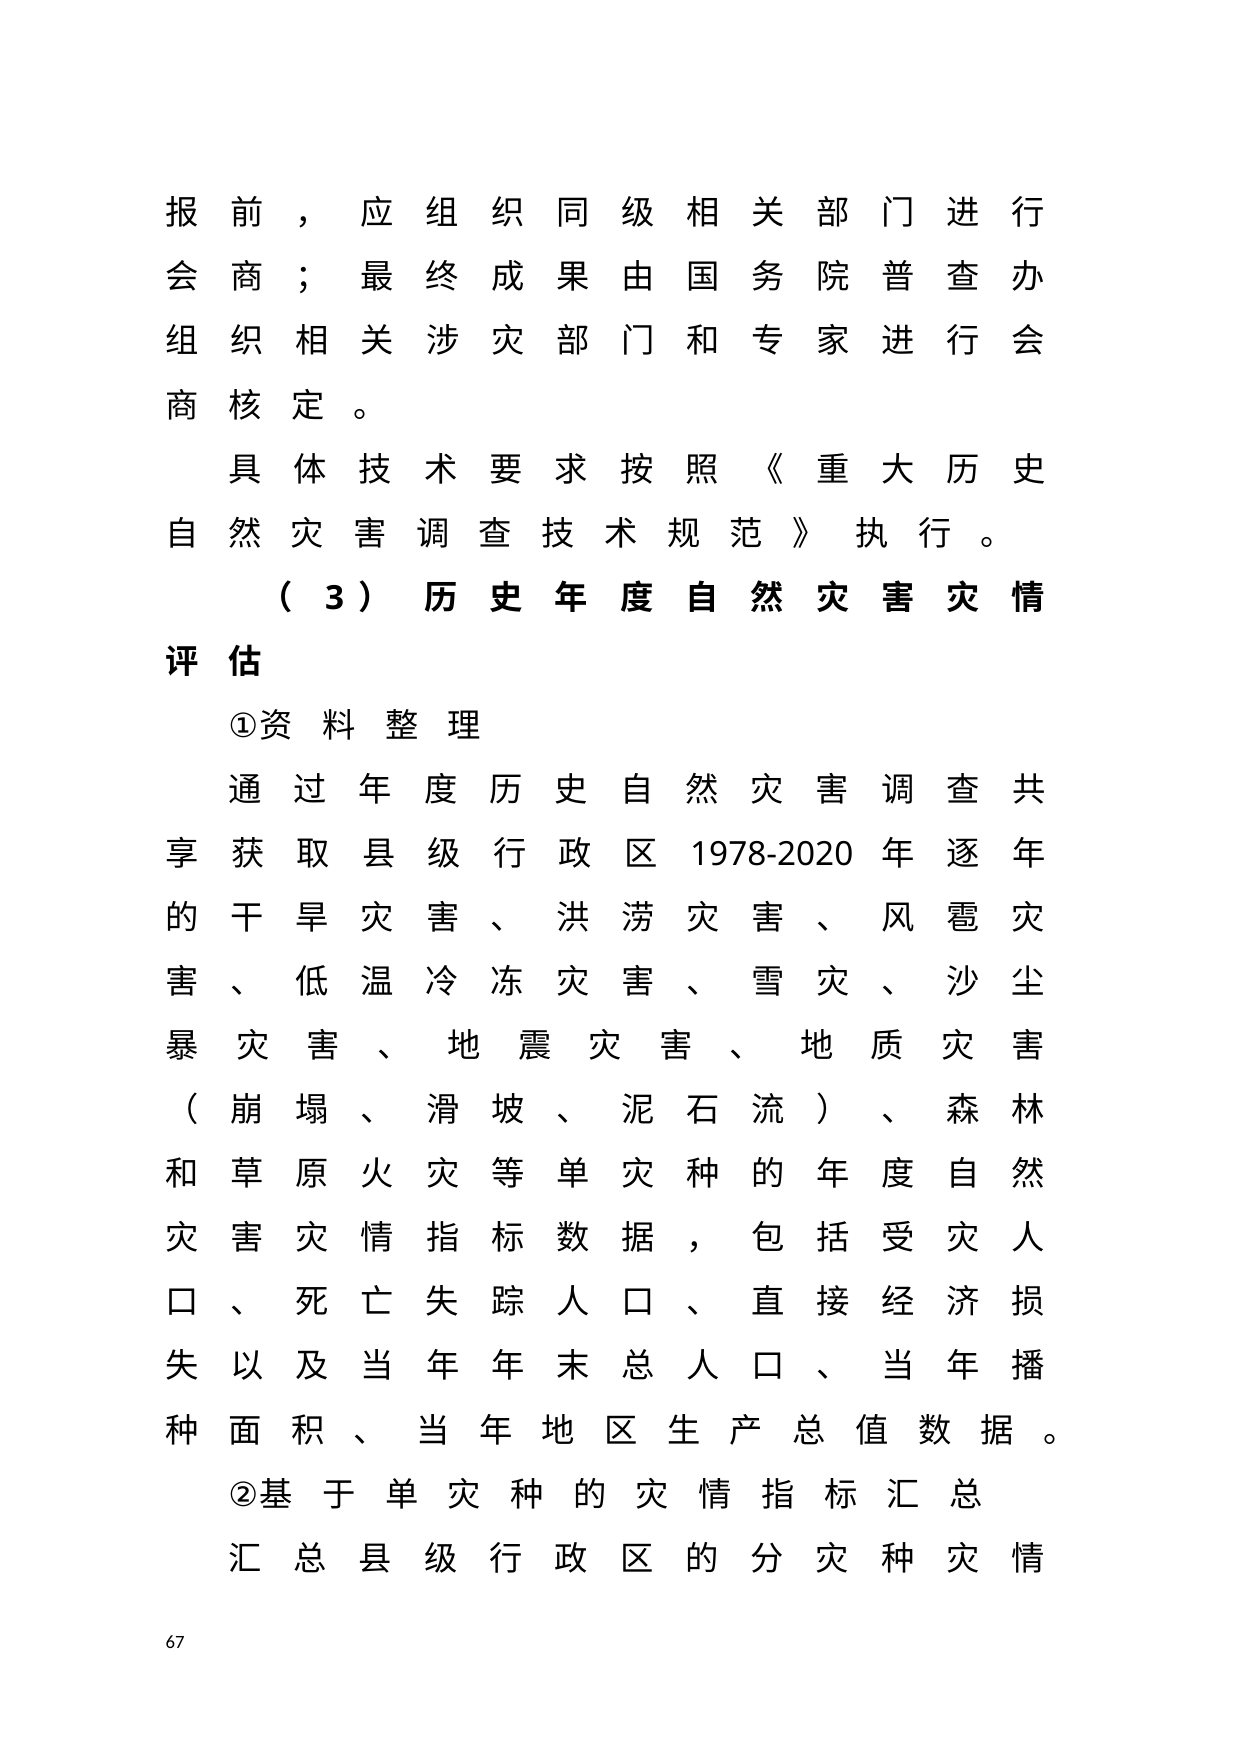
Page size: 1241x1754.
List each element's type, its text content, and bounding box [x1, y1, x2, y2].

text ①资料整理 [165, 691, 1075, 755]
text 具体技术要求按照《重大历史自然灾害调查技术规范》执行。 [165, 434, 1075, 563]
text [165, 1523, 1075, 1588]
text 通过年度历史自然灾害调查共享获取县级行政区1978-2020年逐年的干旱灾害、洪涝灾害、风雹灾害、低温冷冻灾害、雪灾、沙尘暴灾害、地震灾害、地质灾害（崩塌、滑坡、泥石流）、森林和草原火灾等单灾种的年度自然灾害灾情指标数据，包括受灾人口、死亡失踪人口、直接经济损失以及当年年末总人口、当年播种面积、当年地区生产总值数据。 [165, 755, 1075, 1459]
text （3）历史年度自然灾害灾情评估 [165, 563, 1075, 691]
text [165, 178, 1075, 434]
text ②基于单灾种的灾情指标汇总 [165, 1459, 1075, 1523]
